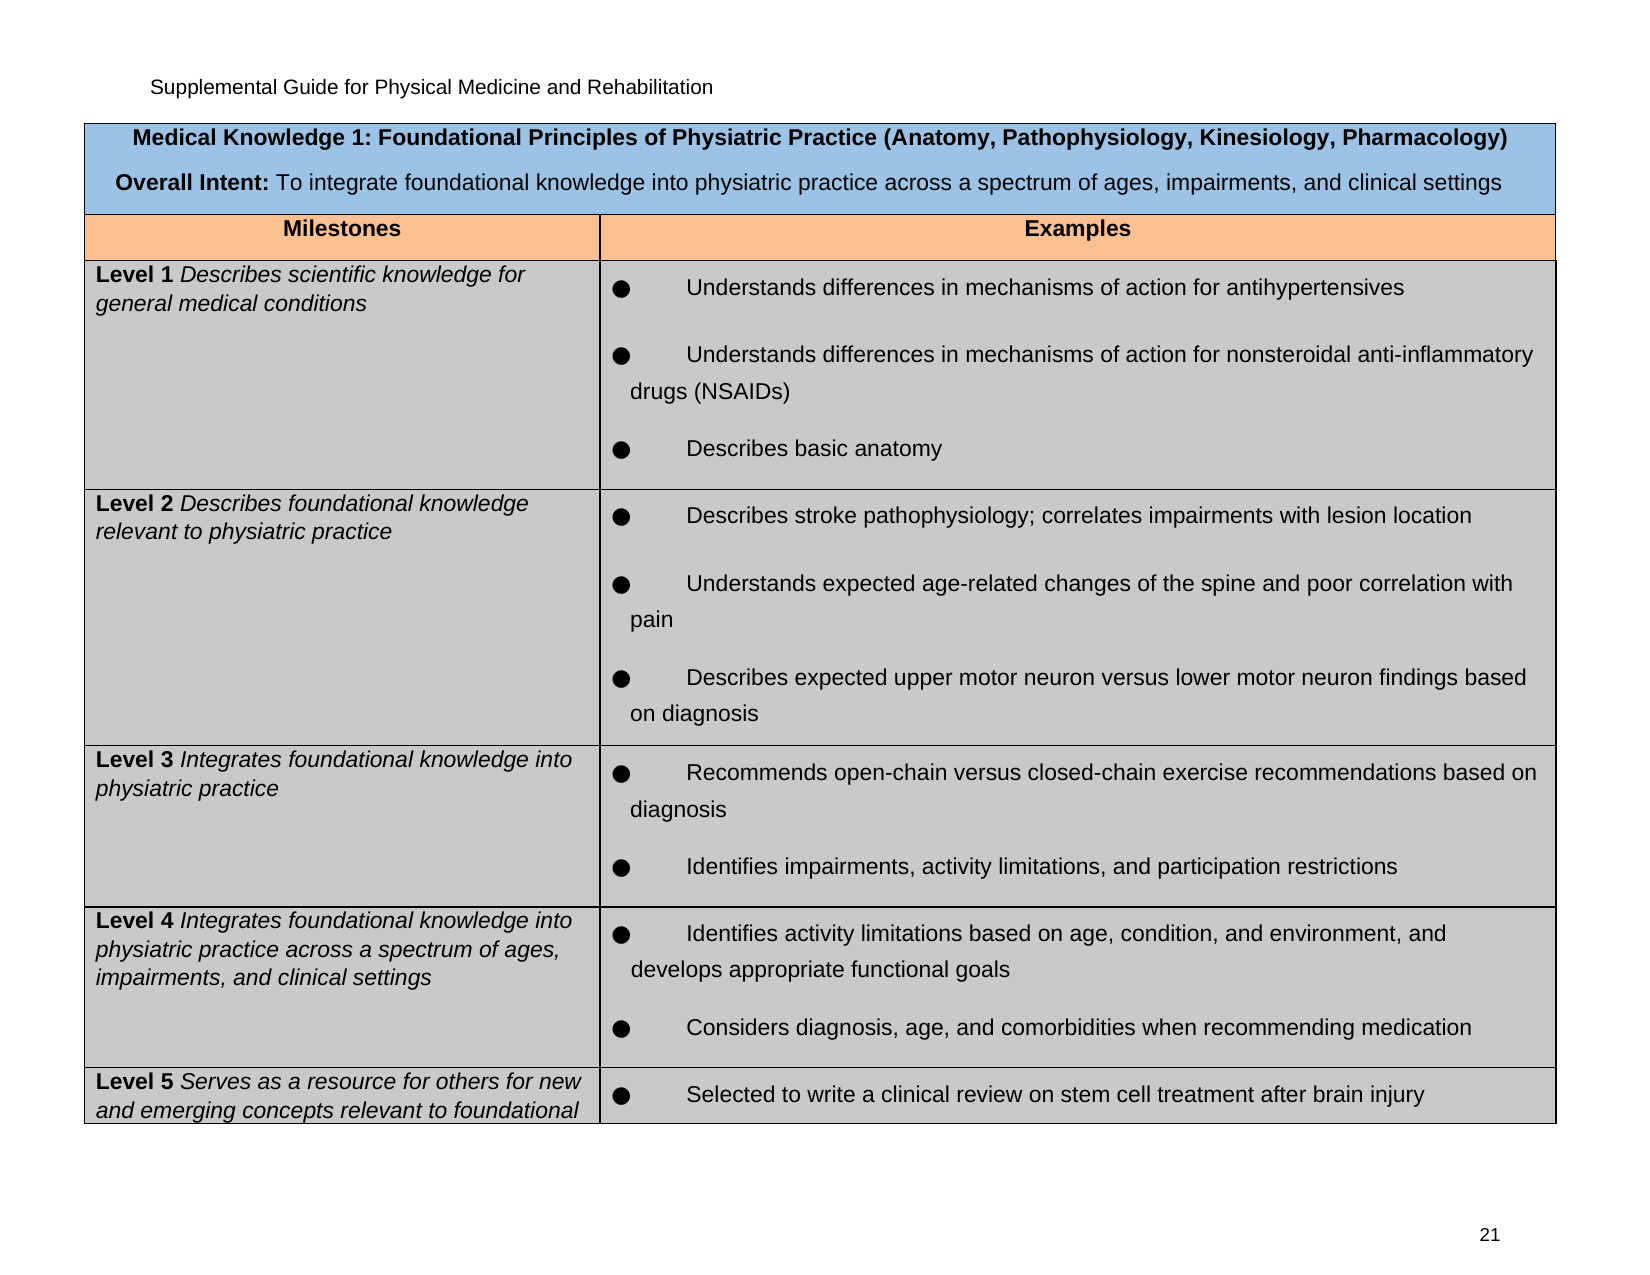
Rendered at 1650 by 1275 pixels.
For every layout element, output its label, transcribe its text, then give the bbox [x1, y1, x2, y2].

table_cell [85, 1068, 599, 1123]
table_cell Level 2 Describes foundational knowledge relevant to physiatric practice [85, 490, 599, 745]
table_cell Level 4 Integrates foundational knowledge into physiatric practice across a spectrum of ages, impairments, and clinical settings [85, 908, 599, 1067]
table_cell Recommends open-chain versus closed-chain exercise recommendations based on diagnosis Identifies impairments, activity limitations, and participation restrictions [601, 746, 1555, 906]
table_cell Level 3 Integrates foundational knowledge into physiatric practice [85, 746, 599, 906]
table_cell Milestones [85, 215, 599, 260]
table_header Medical Knowledge 1: Foundational Principles of Physiatric Practice (Anatomy, Pathophysiology, Kinesiology, Pharmacology) Overall Intent: To integrate foundational knowledge into physiatric practice across a spectrum of ages, impairments, and clinical settings [85, 124, 1555, 214]
table_cell Understands differences in mechanisms of action for antihypertensives Understands differences in mechanisms of action for nonsteroidal anti-inflammatory drugs (NSAIDs) Describes basic anatomy [601, 261, 1555, 489]
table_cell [601, 1068, 1555, 1123]
table_cell Level 1 Describes scientific knowledge for general medical conditions [85, 261, 599, 489]
table_cell Describes stroke pathophysiology; correlates impairments with lesion location Understands expected age-related changes of the spine and poor correlation with pain Describes expected upper motor neuron versus lower motor neuron findings based on diagnosis [601, 490, 1555, 745]
table_cell Identifies activity limitations based on age, condition, and environment, and develops appropriate functional goals Considers diagnosis, age, and comorbidities when recommending medication [601, 908, 1555, 1067]
table_cell Examples [601, 215, 1555, 260]
